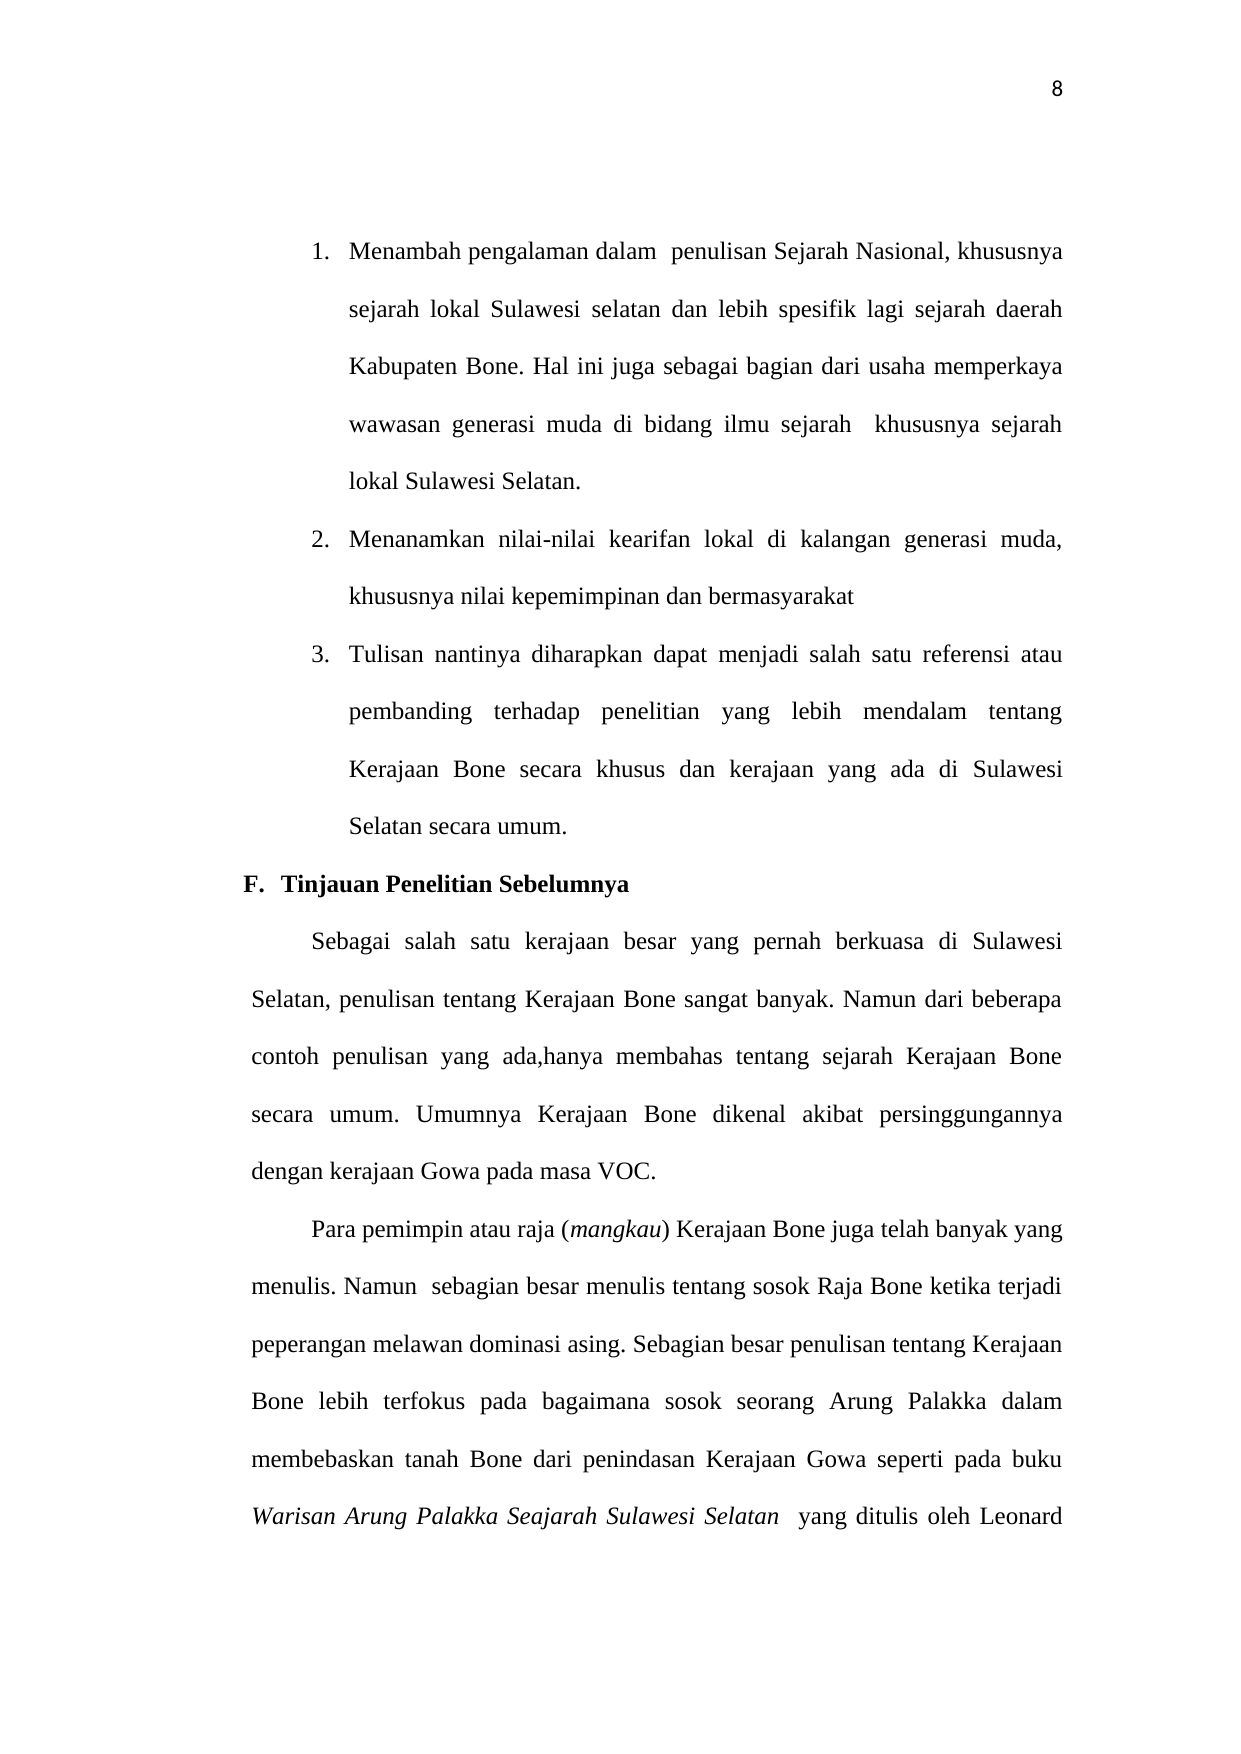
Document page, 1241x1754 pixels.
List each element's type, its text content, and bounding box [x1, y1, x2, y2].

list Sebagai salah satu kerajaan besar yang pernah berkuasa di Sulawesi Selatan, penulisan tentang Kerajaan Bone sangat banyak. Namun dari beberapa contoh penulisan yang ada,hanya membahas tentang sejarah Kerajaan Bone secara umum. Umumnya Kerajaan Bone dikenal akibat persinggungannya dengan kerajaan Gowa pada masa VOC. [251, 926, 1063, 1185]
list Menanamkan nilai-nilai kearifan lokal di kalangan generasi muda, khususnya nilai kepemimpinan dan bermasyarakat [311, 524, 1063, 610]
list Tinjauan Penelitian Sebelumnya [243, 869, 1063, 897]
list Menambah pengalaman dalam penulisan Sejarah Nasional, khususnya sejarah lokal Sulawesi selatan dan lebih spesifik lagi sejarah daerah Kabupaten Bone. Hal ini juga sebagai bagian dari usaha memperkaya wawasan generasi muda di bidang ilmu sejarah khususnya sejarah lokal Sulawesi Selatan. [311, 236, 1063, 495]
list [251, 1214, 1063, 1530]
list Tulisan nantinya diharapkan dapat menjadi salah satu referensi atau pembanding terhadap penelitian yang lebih mendalam tentang Kerajaan Bone secara khusus dan kerajaan yang ada di Sulawesi Selatan secara umum. [311, 639, 1063, 840]
